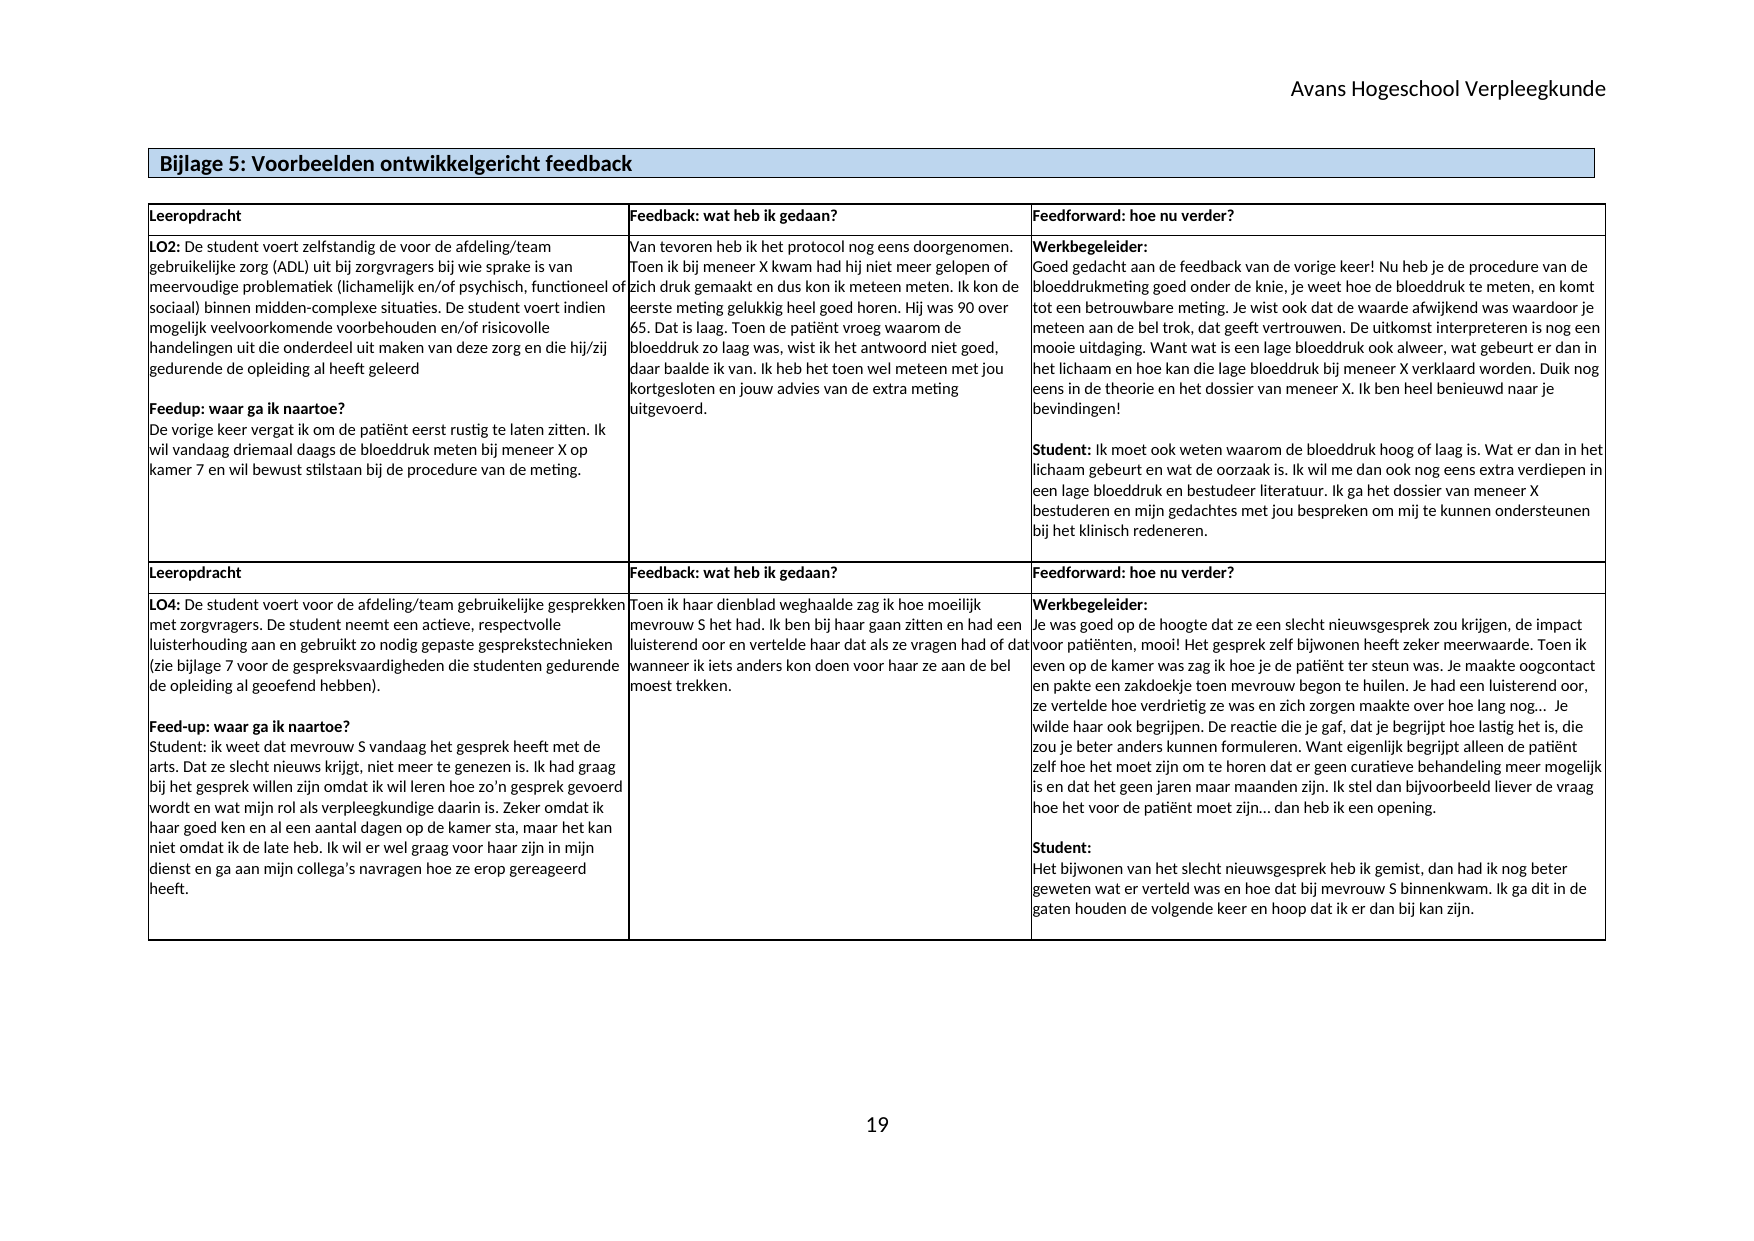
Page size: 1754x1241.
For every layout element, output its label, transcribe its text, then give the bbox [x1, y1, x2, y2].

table_cell Van tevoren heb ik het protocol nog eens doorgenomen. Toen ik bij meneer X kwam had hij niet meer gelopen of zich druk gemaakt en dus kon ik meteen meten. Ik kon de eerste meting gelukkig heel goed horen. Hij was 90 over 65. Dat is laag. Toen de patiënt vroeg waarom de bloeddruk zo laag was, wist ik het antwoord niet goed, daar baalde ik van. Ik heb het toen wel meteen met jou kortgesloten en jouw advies van de extra meting uitgevoerd. [630, 236, 1031, 561]
table_header Feedback: wat heb ik gedaan? [630, 205, 1031, 234]
table_cell LO2: De student voert zelfstandig de voor de afdeling/team gebruikelijke zorg (ADL) uit bij zorgvragers bij wie sprake is van meervoudige problematiek (lichamelijk en/of psychisch, functioneel of sociaal) binnen midden-complexe situaties. De student voert indien mogelijk veelvoorkomende voorbehouden en/of risicovolle handelingen uit die onderdeel uit maken van deze zorg en die hij/zij gedurende de opleiding al heeft geleerd Feedup: waar ga ik naartoe? De vorige keer vergat ik om de patiënt eerst rustig te laten zitten. Ik wil vandaag driemaal daags de bloeddruk meten bij meneer X op kamer 7 en wil bewust stilstaan bij de procedure van de meting. [149, 236, 628, 561]
table_header Leeropdracht [149, 205, 628, 234]
table_cell LO4: De student voert voor de afdeling/team gebruikelijke gesprekken met zorgvragers. De student neemt een actieve, respectvolle luisterhouding aan en gebruikt zo nodig gepaste gesprekstechnieken (zie bijlage 7 voor de gespreksvaardigheden die studenten gedurende de opleiding al geoefend hebben). Feed-up: waar ga ik naartoe? Student: ik weet dat mevrouw S vandaag het gesprek heeft met de arts. Dat ze slecht nieuws krijgt, niet meer te genezen is. Ik had graag bij het gesprek willen zijn omdat ik wil leren hoe zo’n gesprek gevoerd wordt en wat mijn rol als verpleegkundige daarin is. Zeker omdat ik haar goed ken en al een aantal dagen op de kamer sta, maar het kan niet omdat ik de late heb. Ik wil er wel graag voor haar zijn in mijn dienst en ga aan mijn collega’s navragen hoe ze erop gereageerd heeft. [149, 594, 628, 939]
table_cell Toen ik haar dienblad weghaalde zag ik hoe moeilijk mevrouw S het had. Ik ben bij haar gaan zitten en had een luisterend oor en vertelde haar dat als ze vragen had of dat wanneer ik iets anders kon doen voor haar ze aan de bel moest trekken. [630, 594, 1031, 939]
table_cell Leeropdracht [149, 563, 628, 592]
table_cell Werkbegeleider: Je was goed op de hoogte dat ze een slecht nieuwsgesprek zou krijgen, de impact voor patiënten, mooi! Het gesprek zelf bijwonen heeft zeker meerwaarde. Toen ik even op de kamer was zag ik hoe je de patiënt ter steun was. Je maakte oogcontact en pakte een zakdoekje toen mevrouw begon te huilen. Je had een luisterend oor, ze vertelde hoe verdrietig ze was en zich zorgen maakte over hoe lang nog… Je wilde haar ook begrijpen. De reactie die je gaf, dat je begrijpt hoe lastig het is, die zou je beter anders kunnen formuleren. Want eigenlijk begrijpt alleen de patiënt zelf hoe het moet zijn om te horen dat er geen curatieve behandeling meer mogelijk is en dat het geen jaren maar maanden zijn. Ik stel dan bijvoorbeeld liever de vraag hoe het voor de patiënt moet zijn… dan heb ik een opening. Student: Het bijwonen van het slecht nieuwsgesprek heb ik gemist, dan had ik nog beter geweten wat er verteld was en hoe dat bij mevrouw S binnenkwam. Ik ga dit in de gaten houden de volgende keer en hoop dat ik er dan bij kan zijn. [1032, 594, 1605, 939]
table_cell Feedback: wat heb ik gedaan? [630, 563, 1031, 592]
table_cell Feedforward: hoe nu verder? [1032, 563, 1605, 592]
table_cell Werkbegeleider: Goed gedacht aan de feedback van de vorige keer! Nu heb je de procedure van de bloeddrukmeting goed onder de knie, je weet hoe de bloeddruk te meten, en komt tot een betrouwbare meting. Je wist ook dat de waarde afwijkend was waardoor je meteen aan de bel trok, dat geeft vertrouwen. De uitkomst interpreteren is nog een mooie uitdaging. Want wat is een lage bloeddruk ook alweer, wat gebeurt er dan in het lichaam en hoe kan die lage bloeddruk bij meneer X verklaard worden. Duik nog eens in de theorie en het dossier van meneer X. Ik ben heel benieuwd naar je bevindingen! Student: Ik moet ook weten waarom de bloeddruk hoog of laag is. Wat er dan in het lichaam gebeurt en wat de oorzaak is. Ik wil me dan ook nog eens extra verdiepen in een lage bloeddruk en bestudeer literatuur. Ik ga het dossier van meneer X bestuderen en mijn gedachtes met jou bespreken om mij te kunnen ondersteunen bij het klinisch redeneren. [1032, 236, 1605, 561]
table_header Bijlage 5: Voorbeelden ontwikkelgericht feedback [149, 149, 1594, 177]
table_header Feedforward: hoe nu verder? [1032, 205, 1605, 234]
